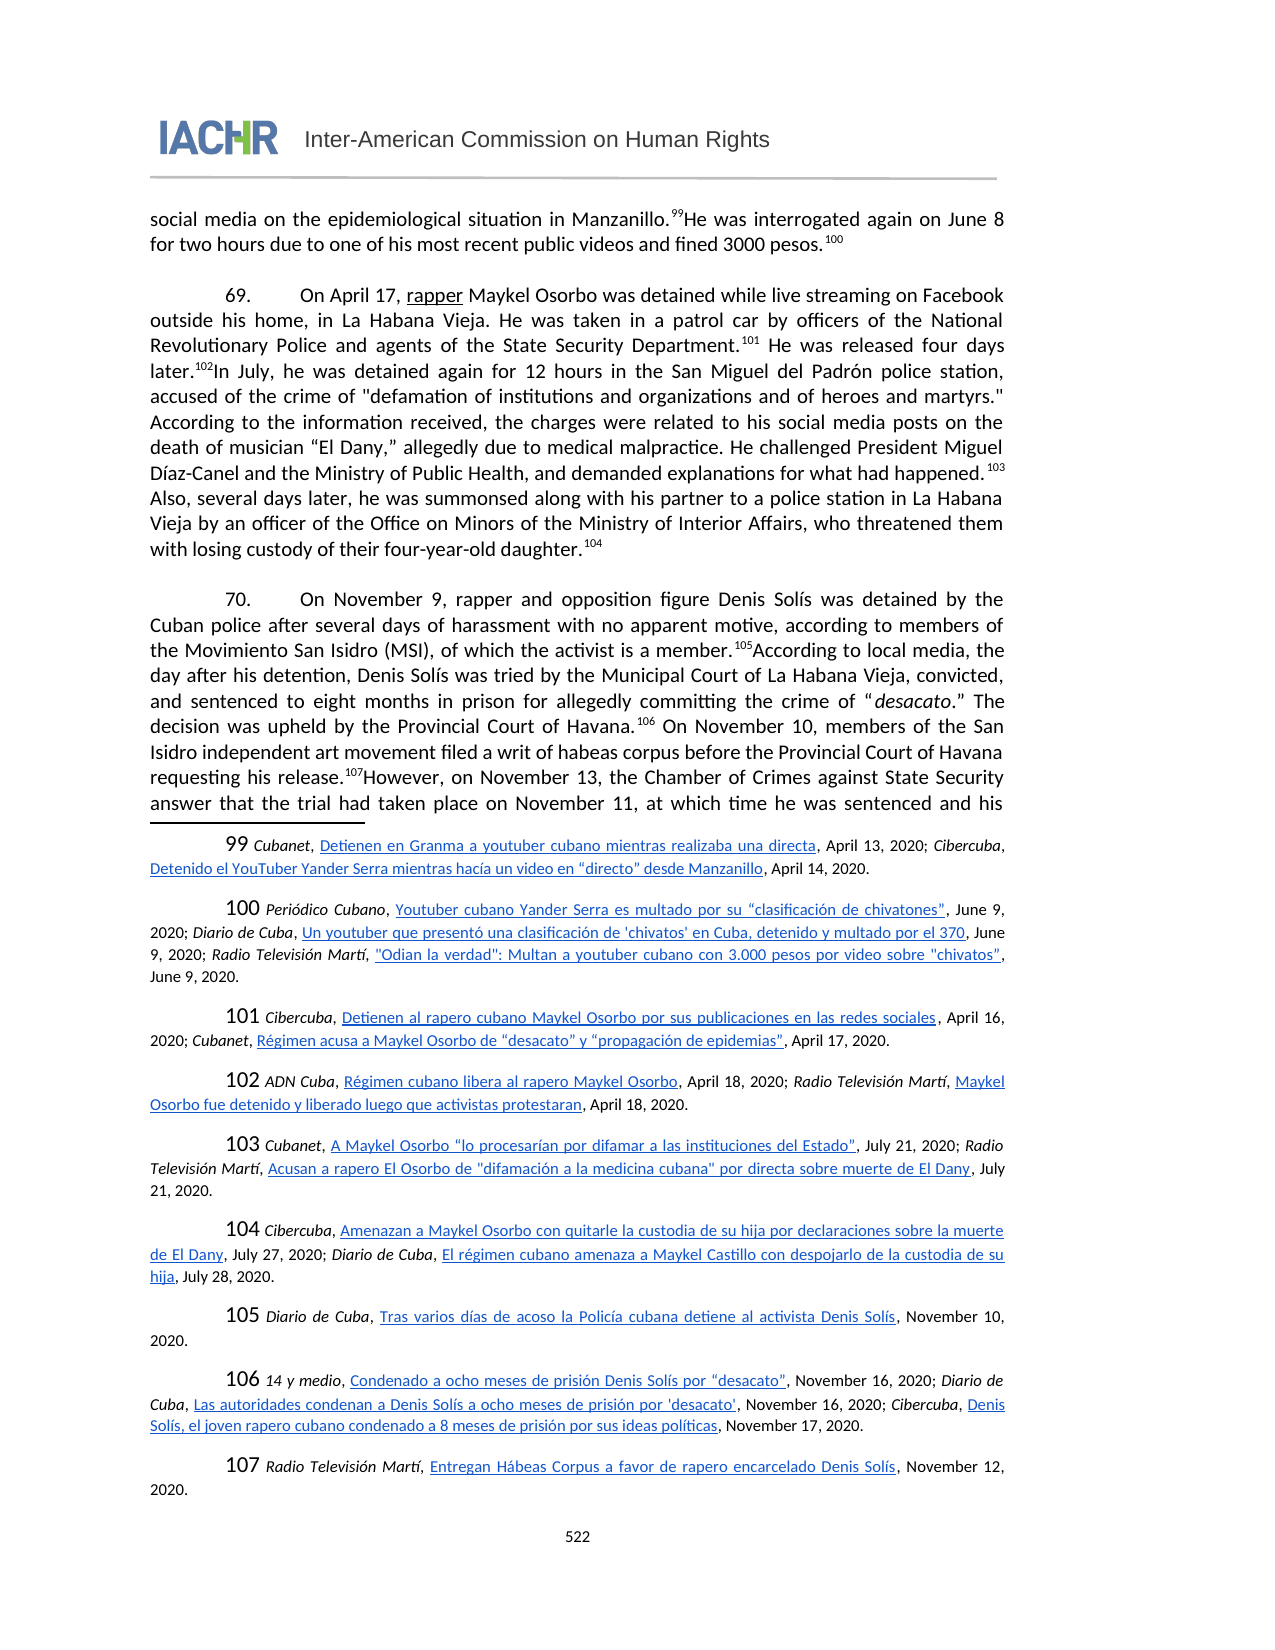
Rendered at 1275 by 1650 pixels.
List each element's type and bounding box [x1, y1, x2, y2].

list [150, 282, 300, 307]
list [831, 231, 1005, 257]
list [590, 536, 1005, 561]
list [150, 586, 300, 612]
picture [150, 110, 283, 166]
